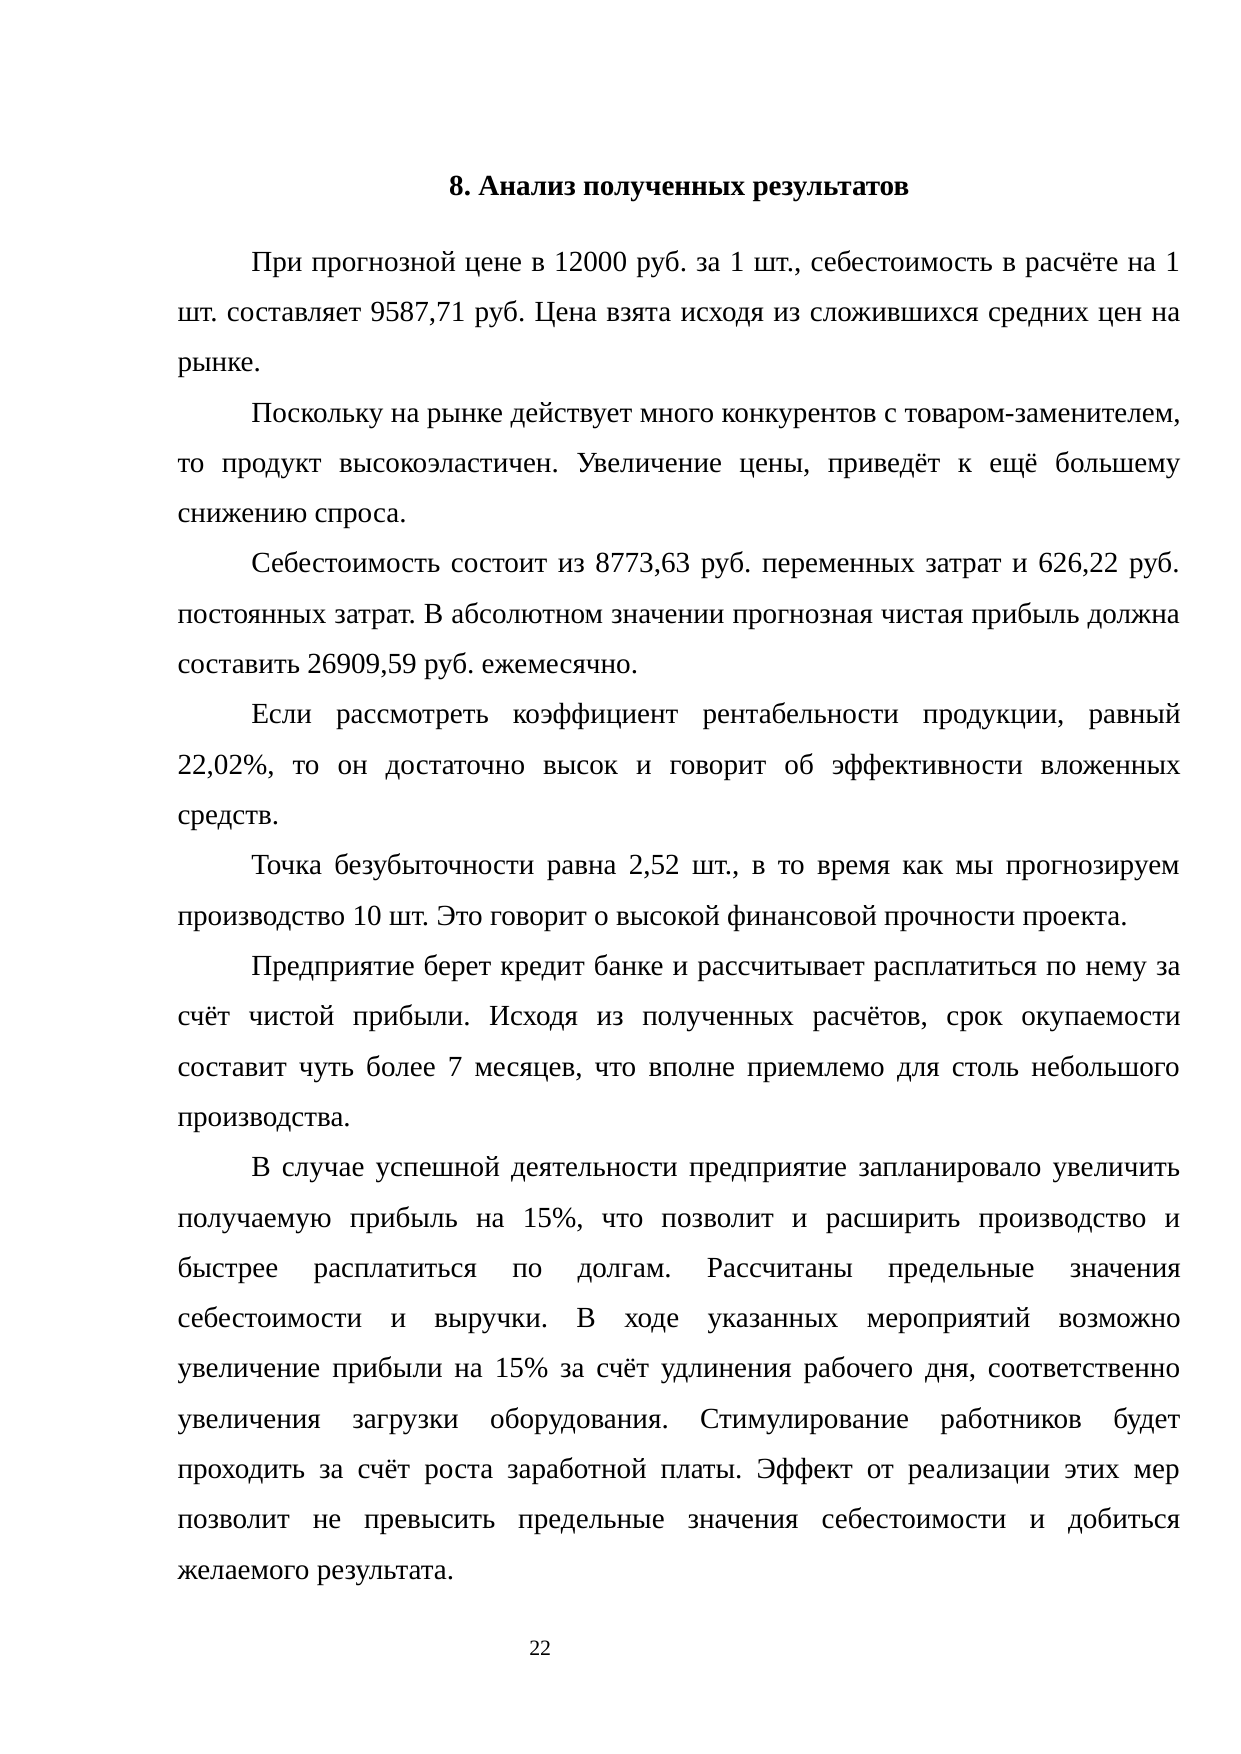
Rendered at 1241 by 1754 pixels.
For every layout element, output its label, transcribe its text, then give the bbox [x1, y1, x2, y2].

list Анализ полученных результатов [177, 168, 1181, 202]
text Себестоимость состоит из 8773,63 руб. переменных затрат и 626,22 руб. постоянных затрат. В абсолютном значении прогнозная чистая прибыль должна составить 26909,59 руб. ежемесячно. [177, 546, 1181, 680]
text При прогнозной цене в 12000 руб. за 1 шт., себестоимость в расчёте на 1 шт. составляет 9587,71 руб. Цена взята исходя из сложившихся средних цен на рынке. [177, 244, 1181, 378]
text Точка безубыточности равна 2,52 шт., в то время как мы прогнозируем производство 10 шт. Это говорит о высокой финансовой прочности проекта. [177, 847, 1181, 931]
text Если рассмотреть коэффициент рентабельности продукции, равный 22,02%, то он достаточно высок и говорит об эффективности вложенных средств. [177, 697, 1181, 831]
text Поскольку на рынке действует много конкурентов с товаром-заменителем, то продукт высокоэластичен. Увеличение цены, приведёт к ещё большему снижению спроса. [177, 395, 1181, 529]
text В случае успешной деятельности предприятие запланировало увеличить получаемую прибыль на 15%, что позволит и расширить производство и быстрее расплатиться по долгам. Рассчитаны предельные значения себестоимости и выручки. В ходе указанных мероприятий возможно увеличение прибыли на 15% за счёт удлинения рабочего дня, соответственно увеличения загрузки оборудования. Стимулирование работников будет проходить за счёт роста заработной платы. Эффект от реализации этих мер позволит не превысить предельные значения себестоимости и добиться желаемого результата. [177, 1149, 1181, 1585]
text Предприятие берет кредит банке и рассчитывает расплатиться по нему за счёт чистой прибыли. Исходя из полученных расчётов, срок окупаемости составит чуть более 7 месяцев, что вполне приемлемо для столь небольшого производства. [177, 948, 1181, 1133]
